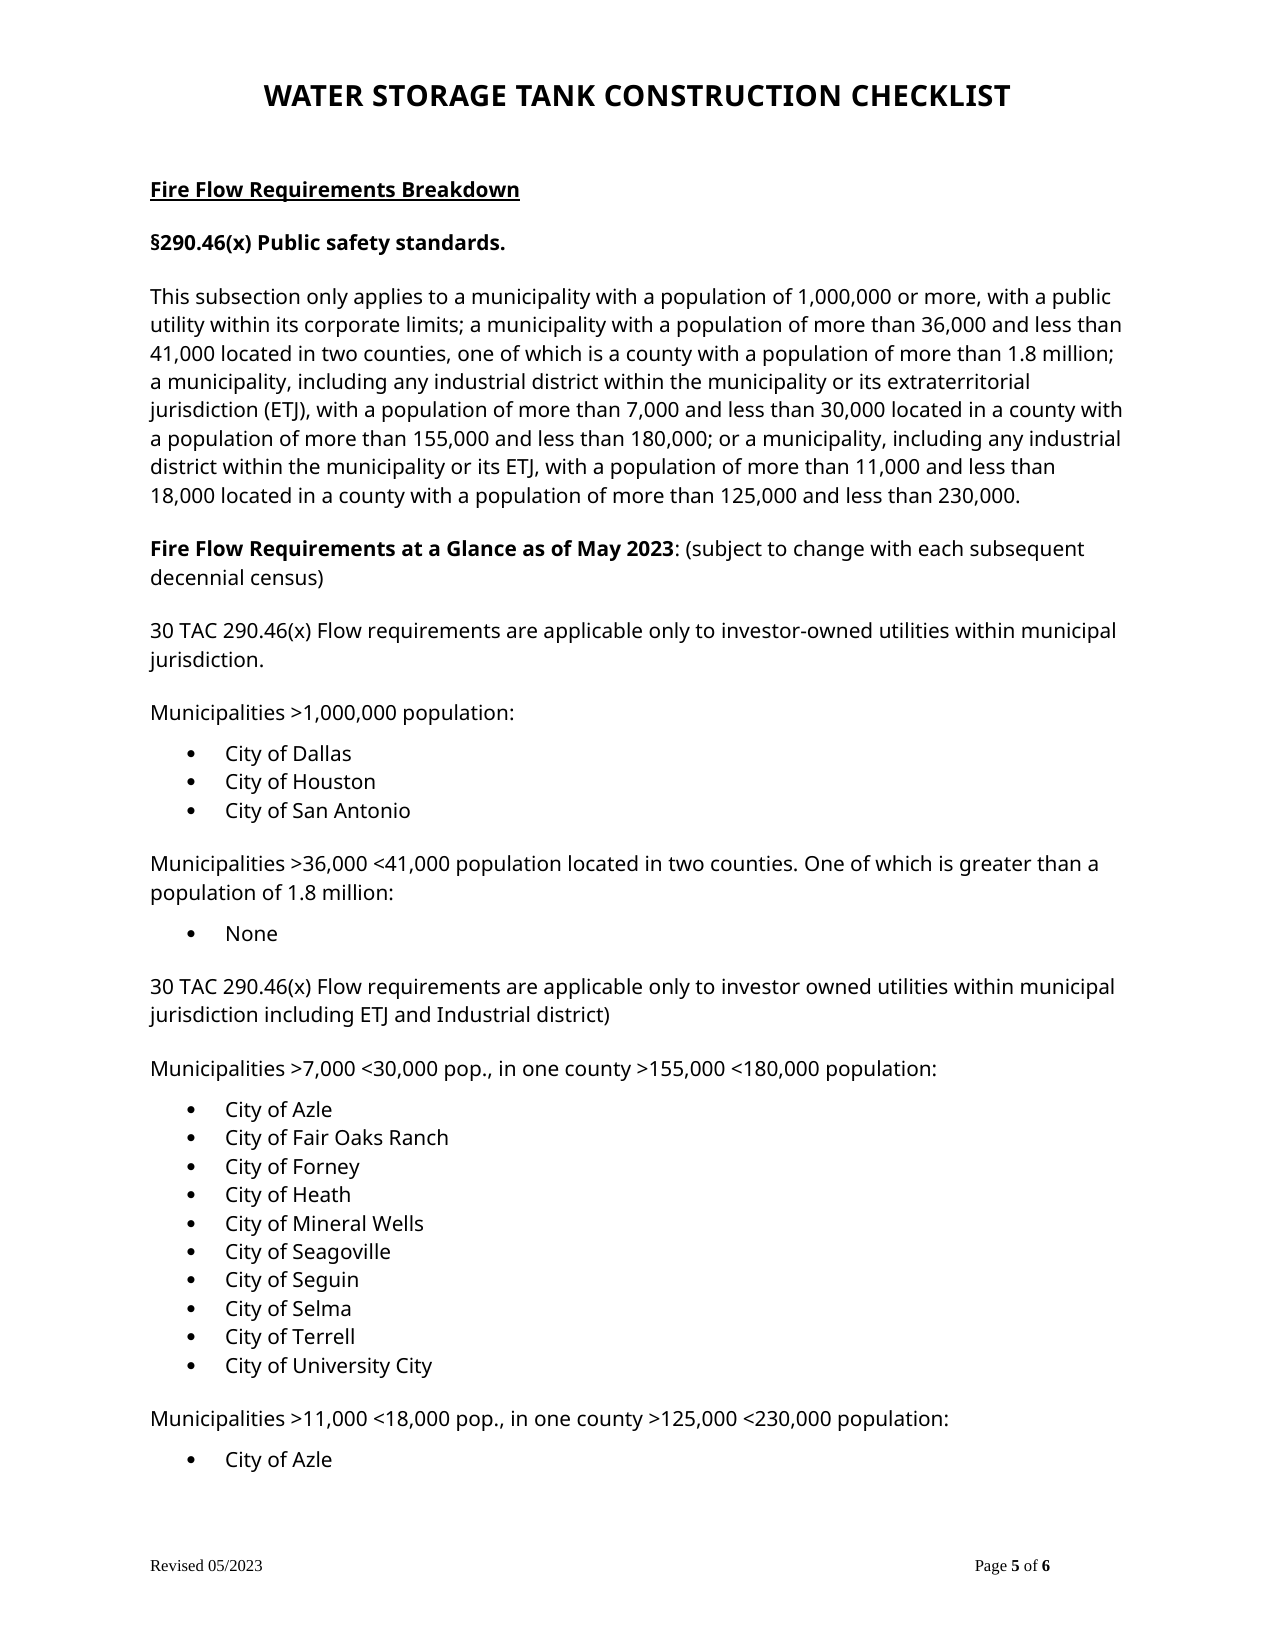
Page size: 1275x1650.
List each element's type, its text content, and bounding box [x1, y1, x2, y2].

list City of Fair Oaks Ranch [187, 1123, 1125, 1152]
list None [187, 919, 1125, 947]
text Municipalities >1,000,000 population: [150, 698, 1125, 727]
list City of Dallas [187, 739, 1125, 767]
list City of San Antonio [187, 796, 1125, 824]
list City of Seguin [187, 1266, 1125, 1294]
text Fire Flow Requirements Breakdown [150, 175, 1125, 203]
list City of University City [187, 1351, 1125, 1379]
list City of Heath [187, 1180, 1125, 1209]
list City of Houston [187, 767, 1125, 796]
text Municipalities >11,000 <18,000 pop., in one county >125,000 <230,000 population: [150, 1404, 1125, 1433]
list City of Selma [187, 1294, 1125, 1322]
text 30 TAC 290.46(x) Flow requirements are applicable only to investor owned utilities within municipal jurisdiction including ETJ and Industrial district) [150, 972, 1125, 1029]
list City of Azle [187, 1445, 1125, 1474]
text §290.46(x) Public safety standards. [150, 228, 1125, 257]
list City of Terrell [187, 1322, 1125, 1351]
text 30 TAC 290.46(x) Flow requirements are applicable only to investor-owned utilities within municipal jurisdiction. [150, 616, 1125, 673]
text Municipalities >36,000 <41,000 population located in two counties. One of which is greater than a population of 1.8 million: [150, 849, 1125, 906]
text Municipalities >7,000 <30,000 pop., in one county >155,000 <180,000 population: [150, 1054, 1125, 1082]
list City of Mineral Wells [187, 1209, 1125, 1237]
text Fire Flow Requirements at a Glance as of May 2023: (subject to change with each subsequent decennial census) [150, 534, 1125, 591]
text This subsection only applies to a municipality with a population of 1,000,000 or more, with a public utility within its corporate limits; a municipality with a population of more than 36,000 and less than 41,000 located in two counties, one of which is a county with a population of more than 1.8 million; a municipality, including any industrial district within the municipality or its extraterritorial jurisdiction (ETJ), with a population of more than 7,000 and less than 30,000 located in a county with a population of more than 155,000 and less than 180,000; or a municipality, including any industrial district within the municipality or its ETJ, with a population of more than 11,000 and less than 18,000 located in a county with a population of more than 125,000 and less than 230,000. [150, 282, 1125, 509]
list City of Azle [187, 1095, 1125, 1123]
list City of Forney [187, 1152, 1125, 1180]
list City of Seagoville [187, 1237, 1125, 1266]
